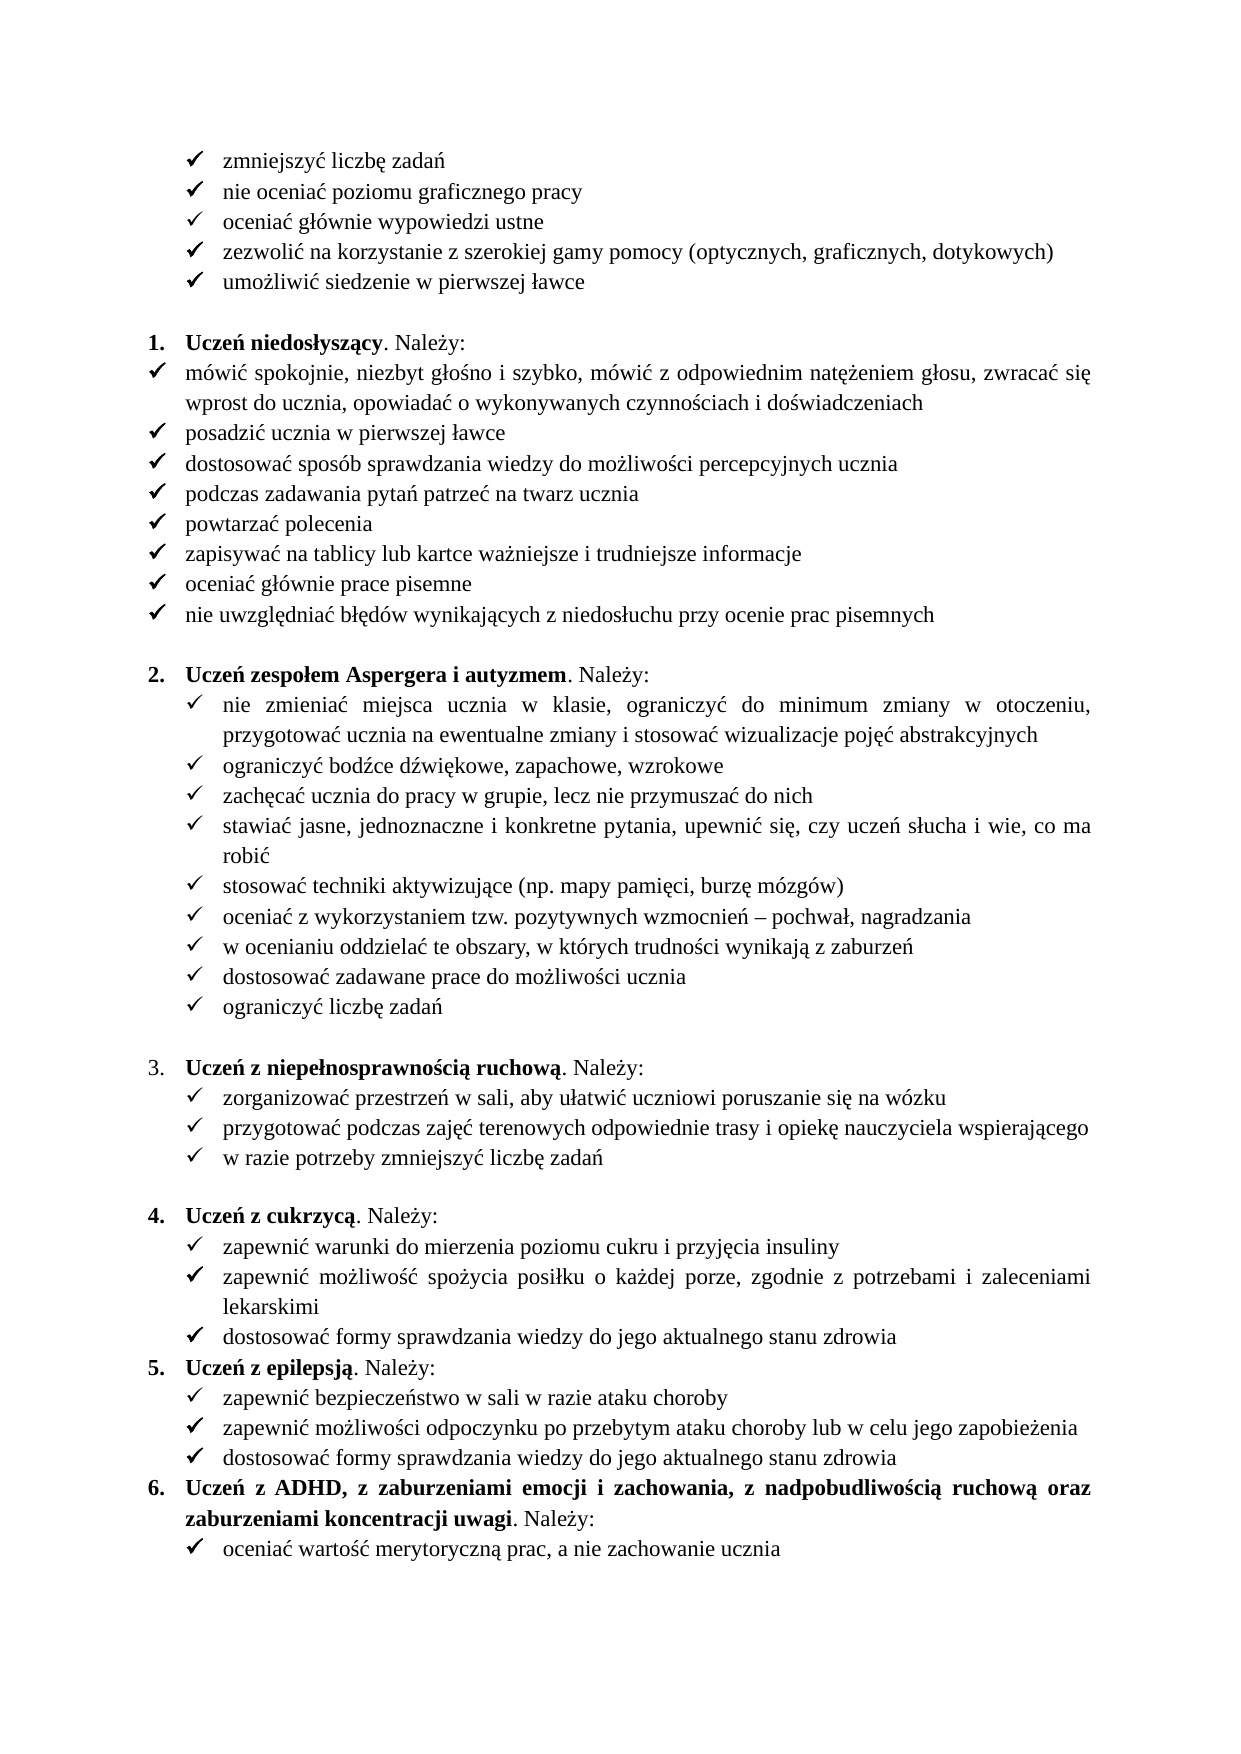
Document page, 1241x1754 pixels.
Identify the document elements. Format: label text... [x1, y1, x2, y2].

list oceniać wartość merytoryczną prac, a nie zachowanie ucznia [185, 1535, 1093, 1561]
list Uczeń z cukrzycą. Należy: [148, 1203, 1093, 1229]
list ograniczyć bodźce dźwiękowe, zapachowe, wzrokowe [185, 752, 1093, 778]
list stosować techniki aktywizujące (np. mapy pamięci, burzę mózgów) [185, 873, 1093, 899]
list zapisywać na tablicy lub kartce ważniejsze i trudniejsze informacje [148, 540, 1093, 567]
list Uczeń z ADHD, z zaburzeniami emocji i zachowania, z nadpobudliwością ruchową oraz zaburzeniami koncentracji uwagi. Należy: [148, 1474, 1093, 1531]
list zachęcać ucznia do pracy w grupie, lecz nie przymuszać do nich [185, 782, 1093, 808]
list Uczeń zespołem Aspergera i autyzmem. Należy: [148, 661, 1093, 687]
list dostosować formy sprawdzania wiedzy do jego aktualnego stanu zdrowia [185, 1444, 1093, 1471]
list zmniejszyć liczbę zadań [185, 148, 1093, 174]
list przygotować podczas zajęć terenowych odpowiednie trasy i opiekę nauczyciela wspierającego [185, 1114, 1093, 1141]
list oceniać z wykorzystaniem tzw. pozytywnych wzmocnień – pochwał, nagradzania [185, 903, 1093, 929]
list Uczeń z epilepsją. Należy: [148, 1354, 1093, 1380]
list dostosować zadawane prace do możliwości ucznia [185, 963, 1093, 989]
list zapewnić bezpieczeństwo w sali w razie ataku choroby [185, 1384, 1093, 1410]
list powtarzać polecenia [148, 510, 1093, 536]
list posadzić ucznia w pierwszej ławce [148, 419, 1093, 446]
list zorganizować przestrzeń w sali, aby ułatwić uczniowi poruszanie się na wózku [185, 1084, 1093, 1110]
list zezwolić na korzystanie z szerokiej gamy pomocy (optycznych, graficznych, dotykowych) [185, 238, 1093, 264]
list w razie potrzeby zmniejszyć liczbę zadań [185, 1144, 1093, 1171]
list Uczeń niedosłyszący. Należy: [148, 329, 1093, 355]
list Uczeń z niepełnosprawnością ruchową. Należy: [148, 1054, 1093, 1080]
list stawiać jasne, jednoznaczne i konkretne pytania, upewnić się, czy uczeń słucha i wie, co ma robić [185, 812, 1093, 869]
list umożliwić siedzenie w pierwszej ławce [185, 268, 1093, 295]
list zapewnić możliwość spożycia posiłku o każdej porze, zgodnie z potrzebami i zaleceniami lekarskimi [185, 1263, 1093, 1319]
list oceniać głównie prace pisemne [148, 571, 1093, 597]
list zapewnić możliwości odpoczynku po przebytym ataku choroby lub w celu jego zapobieżenia [185, 1414, 1093, 1440]
list nie zmieniać miejsca ucznia w klasie, ograniczyć do minimum zmiany w otoczeniu, przygotować ucznia na ewentualne zmiany i stosować wizualizacje pojęć abstrakcyjnych [185, 691, 1093, 748]
list ograniczyć liczbę zadań [185, 993, 1093, 1020]
list dostosować sposób sprawdzania wiedzy do możliwości percepcyjnych ucznia [148, 450, 1093, 476]
list nie uwzględniać błędów wynikających z niedosłuchu przy ocenie prac pisemnych [148, 601, 1093, 627]
list w ocenianiu oddzielać te obszary, w których trudności wynikają z zaburzeń [185, 933, 1093, 959]
list dostosować formy sprawdzania wiedzy do jego aktualnego stanu zdrowia [185, 1323, 1093, 1350]
list nie oceniać poziomu graficznego pracy [185, 178, 1093, 204]
list podczas zadawania pytań patrzeć na twarz ucznia [148, 480, 1093, 506]
list mówić spokojnie, niezbyt głośno i szybko, mówić z odpowiednim natężeniem głosu, zwracać się wprost do ucznia, opowiadać o wykonywanych czynnościach i doświadczeniach [148, 359, 1093, 416]
list zapewnić warunki do mierzenia poziomu cukru i przyjęcia insuliny [185, 1233, 1093, 1259]
list oceniać głównie wypowiedzi ustne [185, 208, 1093, 234]
